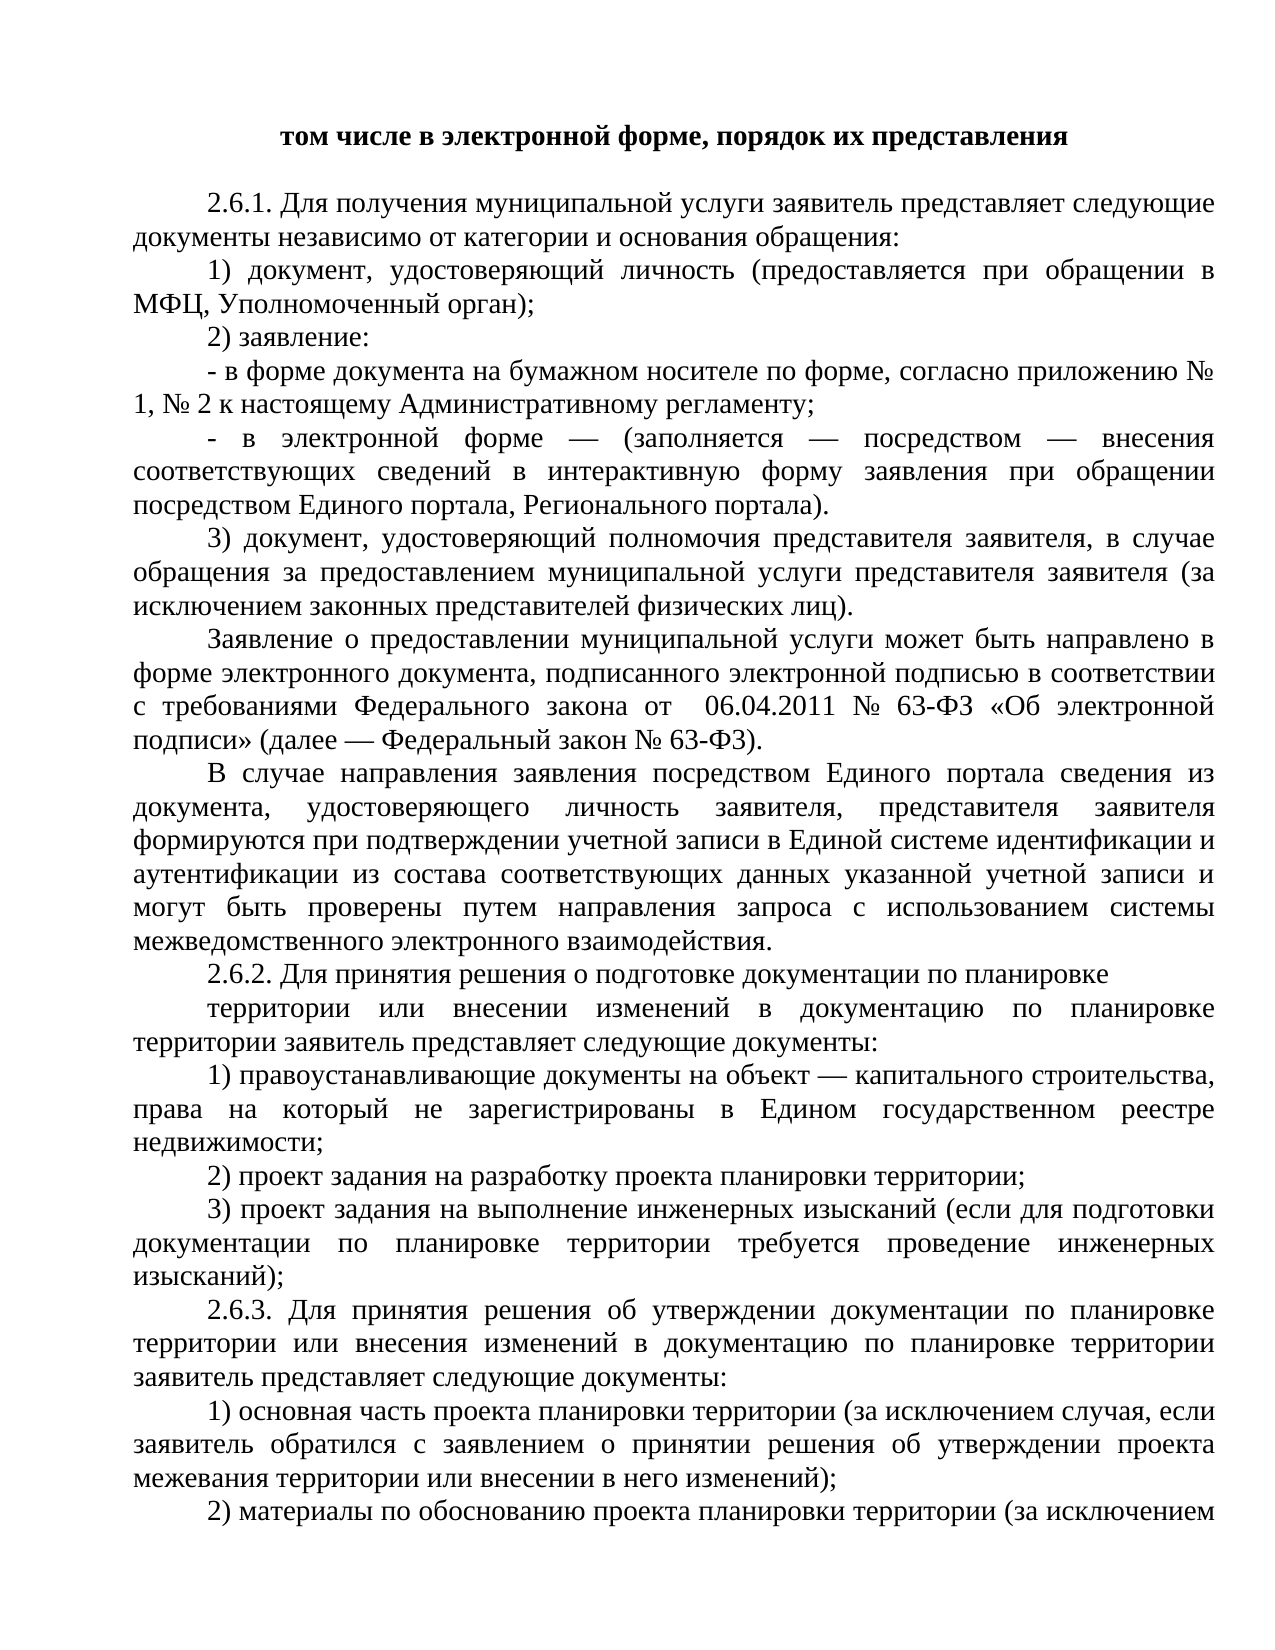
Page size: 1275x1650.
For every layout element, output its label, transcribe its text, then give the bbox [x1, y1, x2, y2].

text - в форме документа на бумажном носителе по форме, согласно приложению № 1, № 2 к настоящему Административному регламенту; [133, 353, 1216, 420]
text 1) основная часть проекта планировки территории (за исключением случая, если заявитель обратился с заявлением о принятии решения об утверждении проекта межевания территории или внесении в него изменений); [133, 1393, 1216, 1493]
text территории или внесении изменений в документацию по планировке территории заявитель представляет следующие документы: [133, 990, 1216, 1057]
text 1) правоустанавливающие документы на объект — капитального строительства, права на который не зарегистрированы в Едином государственном реестре недвижимости; [133, 1057, 1216, 1158]
text Заявление о предоставлении муниципальной услуги может быть направлено в форме электронного документа, подписанного электронной подписью в соответствии с требованиями Федерального закона от 06.04.2011 № 63-ФЗ «Об электронной подписи» (далее — Федеральный закон № 63-Ф3). [133, 621, 1216, 755]
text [133, 118, 1216, 152]
text 2) заявление: [133, 319, 1216, 353]
text 1) документ, удостоверяющий личность (предоставляется при обращении в МФЦ, Уполномоченный орган); [133, 252, 1216, 319]
text 2.6.3. Для принятия решения об утверждении документации по планировке территории или внесения изменений в документацию по планировке территории заявитель представляет следующие документы: [133, 1292, 1216, 1393]
text 3) проект задания на выполнение инженерных изысканий (если для подготовки документации по планировке территории требуется проведение инженерных изысканий); [133, 1191, 1216, 1292]
text 3) документ, удостоверяющий полномочия представителя заявителя, в случае обращения за предоставлением муниципальной услуги представителя заявителя (за исключением законных представителей физических лиц). [133, 521, 1216, 621]
text 2.6.2. Для принятия решения о подготовке документации по планировке [133, 957, 1216, 990]
text 2) проект задания на разработку проекта планировки территории; [133, 1158, 1216, 1191]
text 2.6.1. Для получения муниципальной услуги заявитель представляет следующие документы независимо от категории и основания обращения: [133, 185, 1216, 252]
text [133, 1493, 1216, 1527]
text В случае направления заявления посредством Единого портала сведения из документа, удостоверяющего личность заявителя, представителя заявителя формируются при подтверждении учетной записи в Единой системе идентификации и аутентификации из состава соответствующих данных указанной учетной записи и могут быть проверены путем направления запроса с использованием системы межведомственного электронного взаимодействия. [133, 755, 1216, 957]
text - в электронной форме — (заполняется — посредством — внесения соответствующих сведений в интерактивную форму заявления при обращении посредством Единого портала, Регионального портала). [133, 420, 1216, 521]
